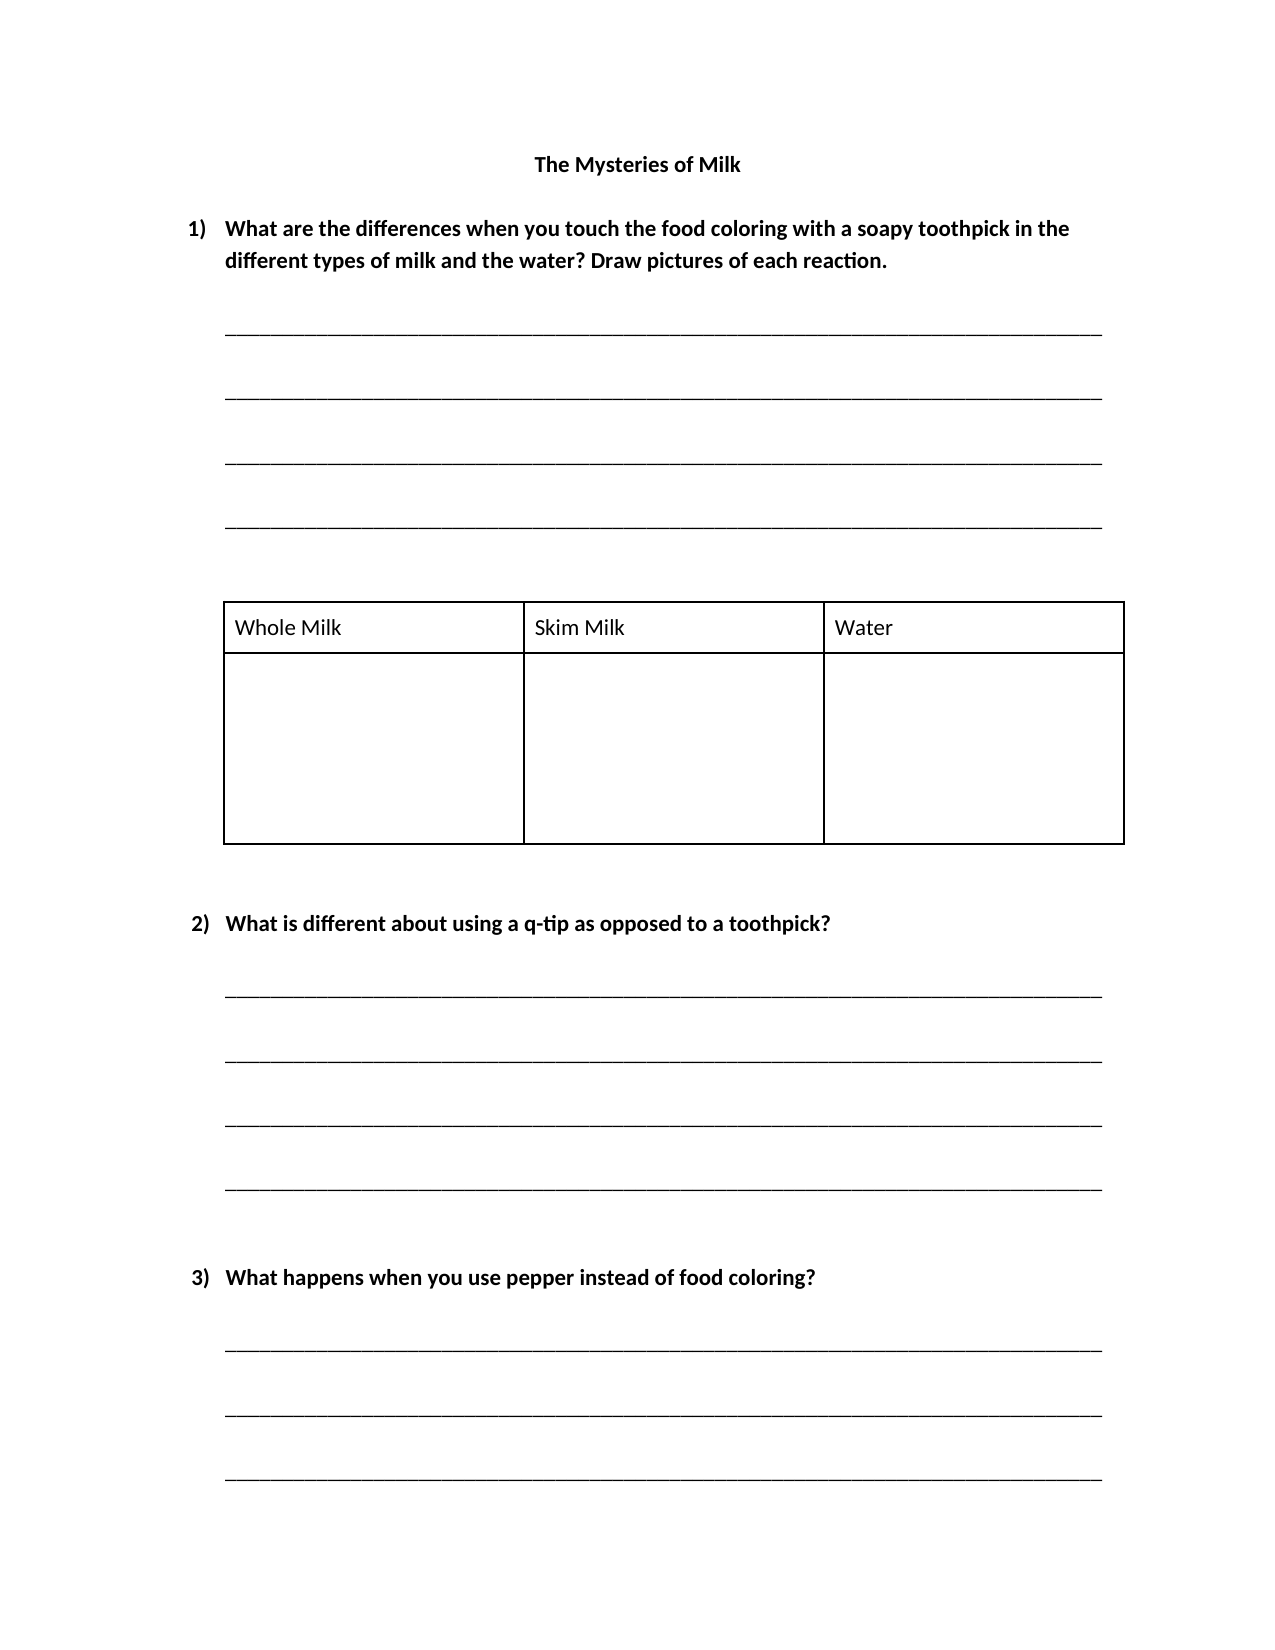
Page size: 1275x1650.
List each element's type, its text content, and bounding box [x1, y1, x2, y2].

text _____________________________________________________________________________ [225, 1102, 1125, 1130]
text _____________________________________________________________________________ [225, 504, 1125, 532]
table_header Whole Milk [225, 603, 523, 652]
text The Mysteries of Milk [150, 150, 1125, 178]
table_cell [225, 654, 523, 843]
text _____________________________________________________________________________ [225, 973, 1125, 1001]
text _____________________________________________________________________________ [225, 440, 1125, 468]
text _____________________________________________________________________________ [225, 375, 1125, 403]
table_cell [825, 654, 1123, 843]
text _____________________________________________________________________________ [225, 1456, 1125, 1484]
table_header Skim Milk [525, 603, 823, 652]
text _____________________________________________________________________________ [225, 1038, 1125, 1066]
text _____________________________________________________________________________ [225, 1392, 1125, 1420]
text _____________________________________________________________________________ [225, 1327, 1125, 1356]
text _____________________________________________________________________________ [225, 311, 1125, 339]
text _____________________________________________________________________________ [225, 1167, 1125, 1194]
table_cell [525, 654, 823, 843]
text 3) What happens when you use pepper instead of food coloring? [150, 1263, 1125, 1291]
text 2) What is different about using a q-tip as opposed to a toothpick? [150, 909, 1125, 937]
table_header Water [825, 603, 1123, 652]
list What are the differences when you touch the food coloring with a soapy toothpick in the different types of milk and the water? Draw pictures of each reaction. [187, 214, 1125, 274]
